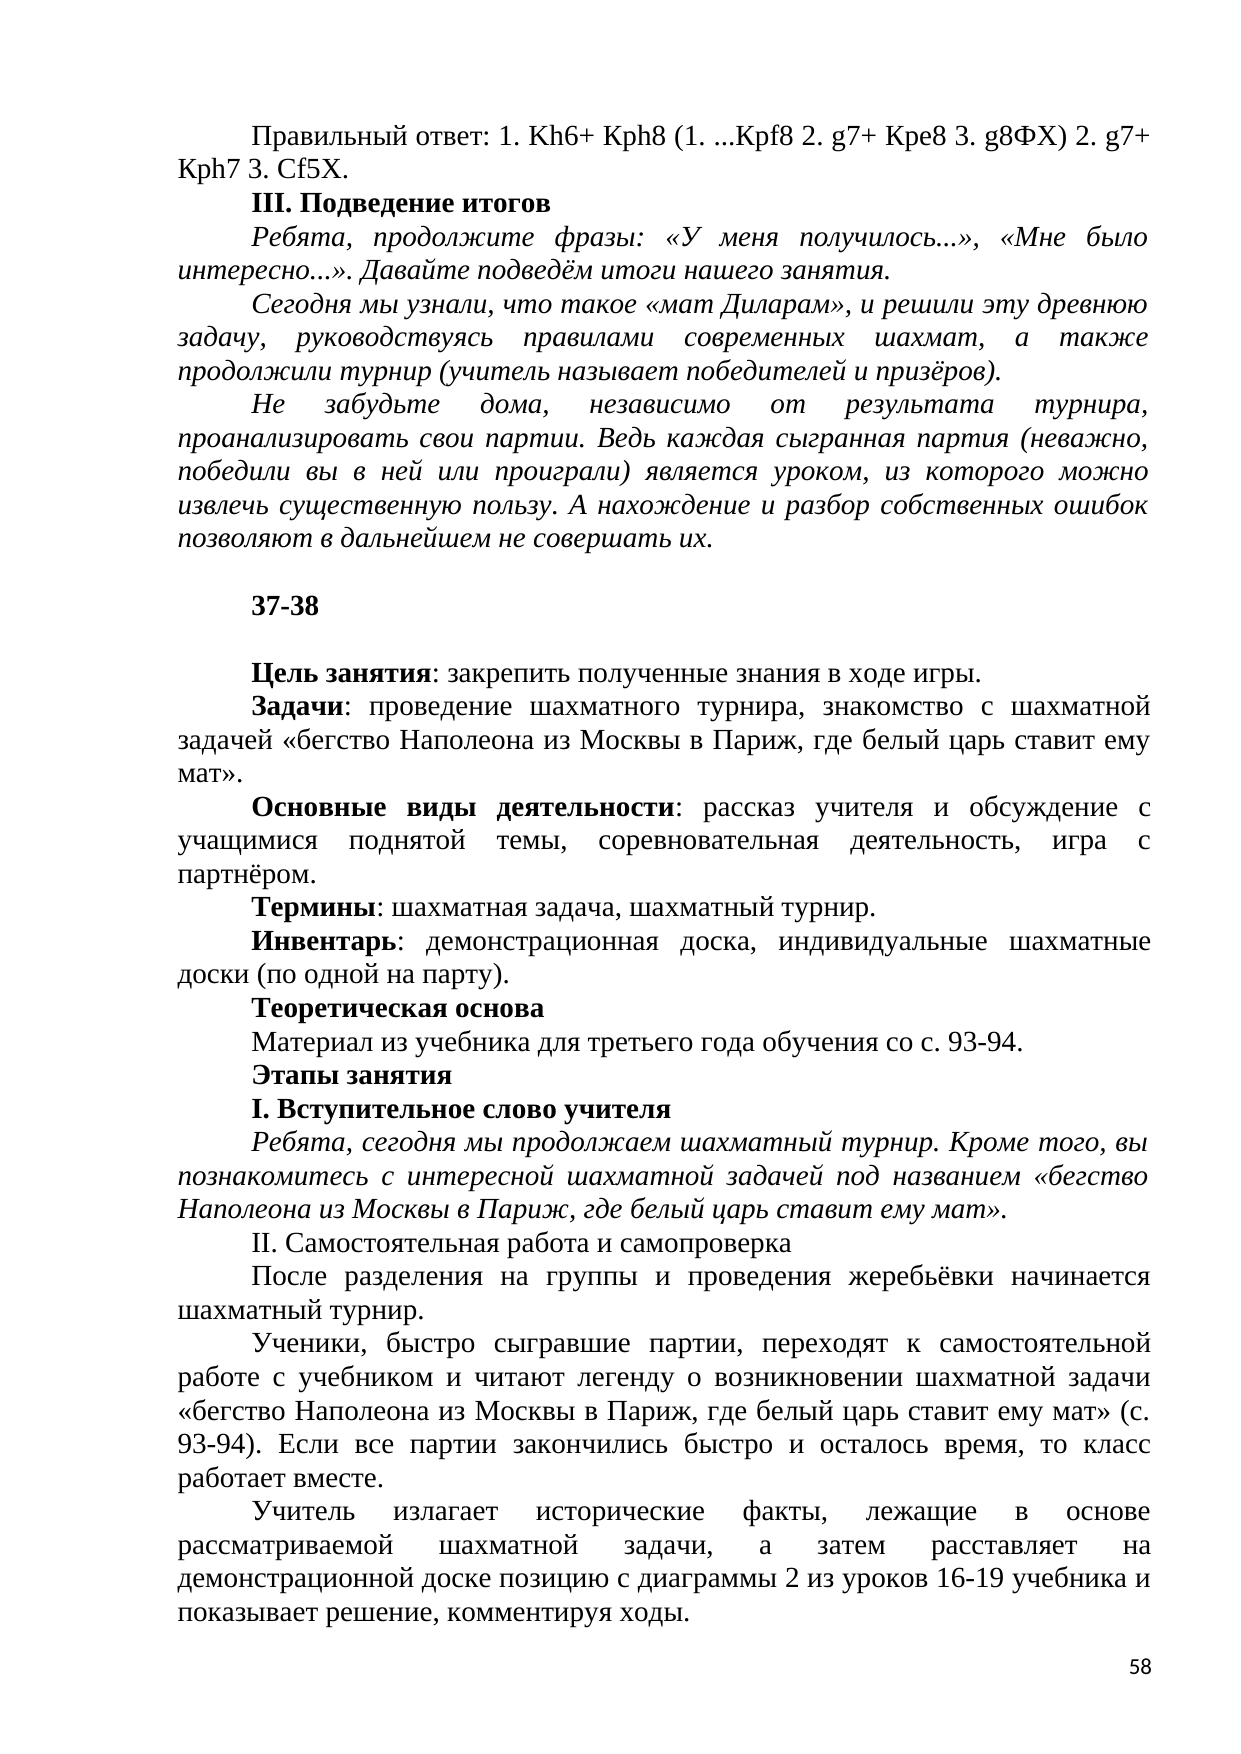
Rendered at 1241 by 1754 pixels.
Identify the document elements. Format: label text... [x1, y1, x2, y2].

text После разделения на группы и проведения жеребьёвки начинается шахматный турнир. [177, 1258, 1152, 1326]
text Правильный ответ: 1. Kh6+ Крh8 (1. ...Крf8 2. g7+ Кре8 3. g8ФХ) 2. g7+ Крh7 3. Cf5Х. [177, 118, 1152, 185]
text Этапы занятия [177, 1057, 1152, 1091]
text Не забудьте дома, независимо от результата турнира, проанализировать свои партии. Ведь каждая сыгранная партия (неважно, победили вы в ней или проиграли) является уроком, из которого можно извлечь существенную пользу. А нахождение и разбор собственных ошибок позволяют в дальнейшем не совершать их. [177, 386, 1152, 554]
text II. Самостоятельная работа и самопроверка [177, 1225, 1152, 1258]
text Ученики, быстро сыгравшие партии, переходят к самостоятельной работе с учебником и читают легенду о возникновении шахматной задачи «бегство Наполеона из Москвы в Париж, где белый царь ставит ему мат» (с. 93-94). Если все партии закончились быстро и осталось время, то класс работает вместе. [177, 1326, 1152, 1493]
text Термины: шахматная задача, шахматный турнир. [177, 889, 1152, 923]
text 37-38 [177, 588, 1152, 621]
text Сегодня мы узнали, что такое «мат Диларам», и решили эту древнюю задачу, руководствуясь правилами современных шахмат, а также продолжили турнир (учитель называет победителей и призёров). [177, 286, 1152, 386]
text Цель занятия: закрепить полученные знания в ходе игры. [177, 655, 1152, 688]
text Учитель излагает исторические факты, лежащие в основе рассматриваемой шахматной задачи, а затем расставляет на демонстрационной доске позицию с диаграммы 2 из уроков 16-19 учебника и показывает решение, комментируя ходы. [177, 1493, 1152, 1627]
text Задачи: проведение шахматного турнира, знакомство с шахматной задачей «бегство Наполеона из Москвы в Париж, где белый царь ставит ему мат». [177, 688, 1152, 789]
text Теоретическая основа [177, 990, 1152, 1024]
text Материал из учебника для третьего года обучения со с. 93-94. [177, 1024, 1152, 1057]
text Ребята, сегодня мы продолжаем шахматный турнир. Кроме того, вы познакомитесь с интересной шахматной задачей под названием «бегство Наполеона из Москвы в Париж, где белый царь ставит ему мат». [177, 1124, 1152, 1225]
text Основные виды деятельности: рассказ учителя и обсуждение с учащимися поднятой темы, соревновательная деятельность, игра с партнёром. [177, 789, 1152, 889]
text I. Вступительное слово учителя [177, 1091, 1152, 1124]
text Инвентарь: демонстрационная доска, индивидуальные шахматные доски (по одной на парту). [177, 923, 1152, 990]
text III. Подведение итогов [177, 185, 1152, 219]
text Ребята, продолжите фразы: «У меня получилось...», «Мне было интересно...». Давайте подведём итоги нашего занятия. [177, 219, 1152, 286]
